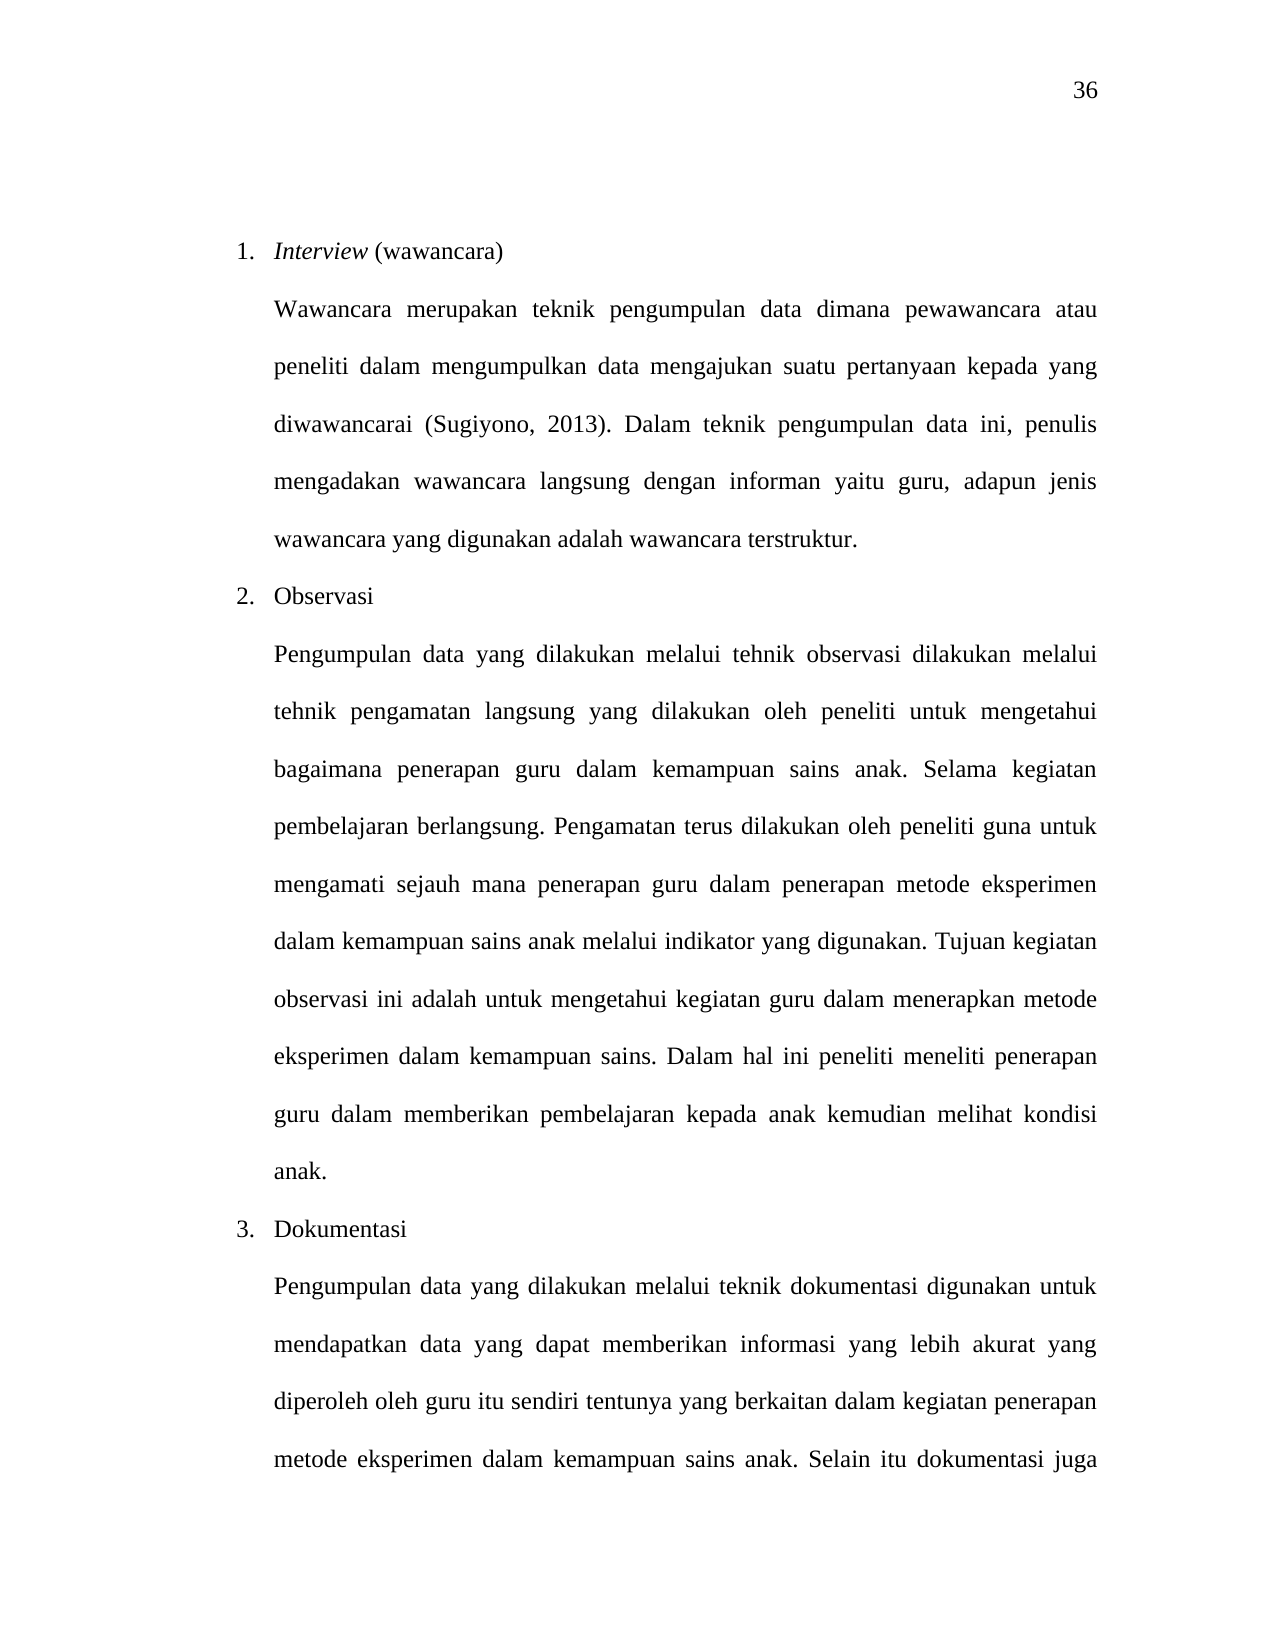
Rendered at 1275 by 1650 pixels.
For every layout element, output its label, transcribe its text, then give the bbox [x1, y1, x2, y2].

list Wawancara merupakan teknik pengumpulan data dimana pewawancara atau peneliti dalam mengumpulkan data mengajukan suatu pertanyaan kepada yang diwawancarai (Sugiyono, 2013). Dalam teknik pengumpulan data ini, penulis mengadakan wawancara langsung dengan informan yaitu guru, adapun jenis wawancara yang digunakan adalah wawancara terstruktur. [274, 294, 1098, 552]
list Pengumpulan data yang dilakukan melalui tehnik observasi dilakukan melalui tehnik pengamatan langsung yang dilakukan oleh peneliti untuk mengetahui bagaimana penerapan guru dalam kemampuan sains anak. Selama kegiatan pembelajaran berlangsung. Pengamatan terus dilakukan oleh peneliti guna untuk mengamati sejauh mana penerapan guru dalam penerapan metode eksperimen dalam kemampuan sains anak melalui indikator yang digunakan. Tujuan kegiatan observasi ini adalah untuk mengetahui kegiatan guru dalam menerapkan metode eksperimen dalam kemampuan sains. Dalam hal ini peneliti meneliti penerapan guru dalam memberikan pembelajaran kepada anak kemudian melihat kondisi anak. [274, 639, 1098, 1185]
list Dokumentasi [236, 1214, 1098, 1242]
list Interview (wawancara) [236, 236, 1098, 265]
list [274, 1271, 1098, 1472]
list Observasi [236, 581, 1098, 610]
